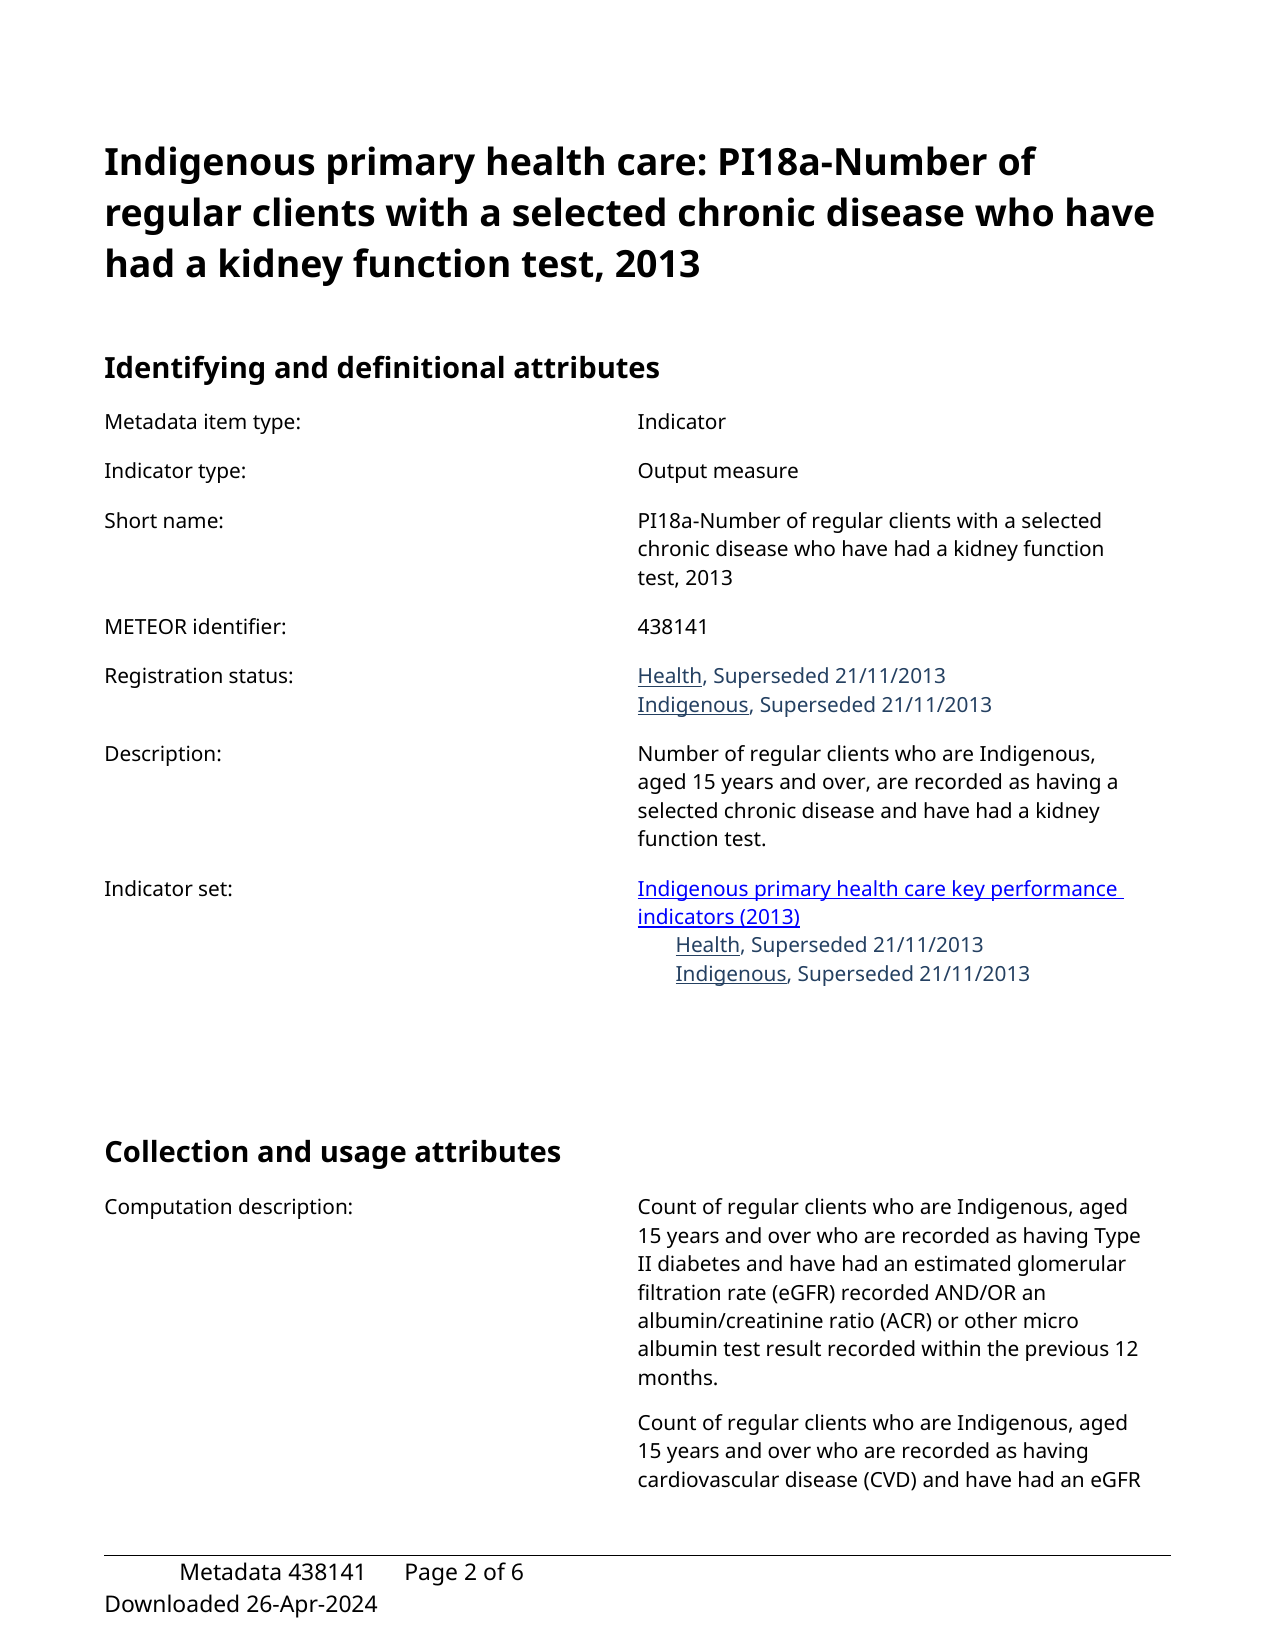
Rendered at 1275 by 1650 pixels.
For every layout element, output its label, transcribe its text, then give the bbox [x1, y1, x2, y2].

table_cell Indicator set: [93, 863, 626, 1055]
table_cell METEOR identifier: [93, 602, 626, 651]
table_cell Health, Superseded 21/11/2013 Indigenous, Superseded 21/11/2013 [626, 651, 1159, 729]
subtitle Indigenous primary health care: PI18a-Number of regular clients with a selected chronic disease who have had a kidney function test, 2013 [104, 135, 1171, 288]
table_cell Indicator [626, 397, 1159, 446]
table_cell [626, 1182, 1159, 1504]
table_cell Indigenous primary health care key performance indicators (2013) Health, Superseded 21/11/2013 Indigenous, Superseded 21/11/2013 [626, 863, 1159, 1055]
table_cell Output measure [626, 446, 1159, 496]
table_cell Metadata item type: [93, 397, 626, 446]
table_cell 438141 [626, 602, 1159, 651]
table_cell Short name: [93, 496, 626, 602]
table_cell Description: [93, 729, 626, 863]
table_cell PI18a-Number of regular clients with a selected chronic disease who have had a kidney function test, 2013 [626, 496, 1159, 602]
table_cell Indicator type: [93, 446, 626, 496]
table_header Collection and usage attributes [93, 1086, 1159, 1182]
table_header Identifying and definitional attributes [93, 301, 1159, 397]
table_cell Number of regular clients who are Indigenous, aged 15 years and over, are recorded as having a selected chronic disease and have had a kidney function test. [626, 729, 1159, 863]
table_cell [93, 1182, 626, 1504]
table_cell Registration status: [93, 651, 626, 729]
